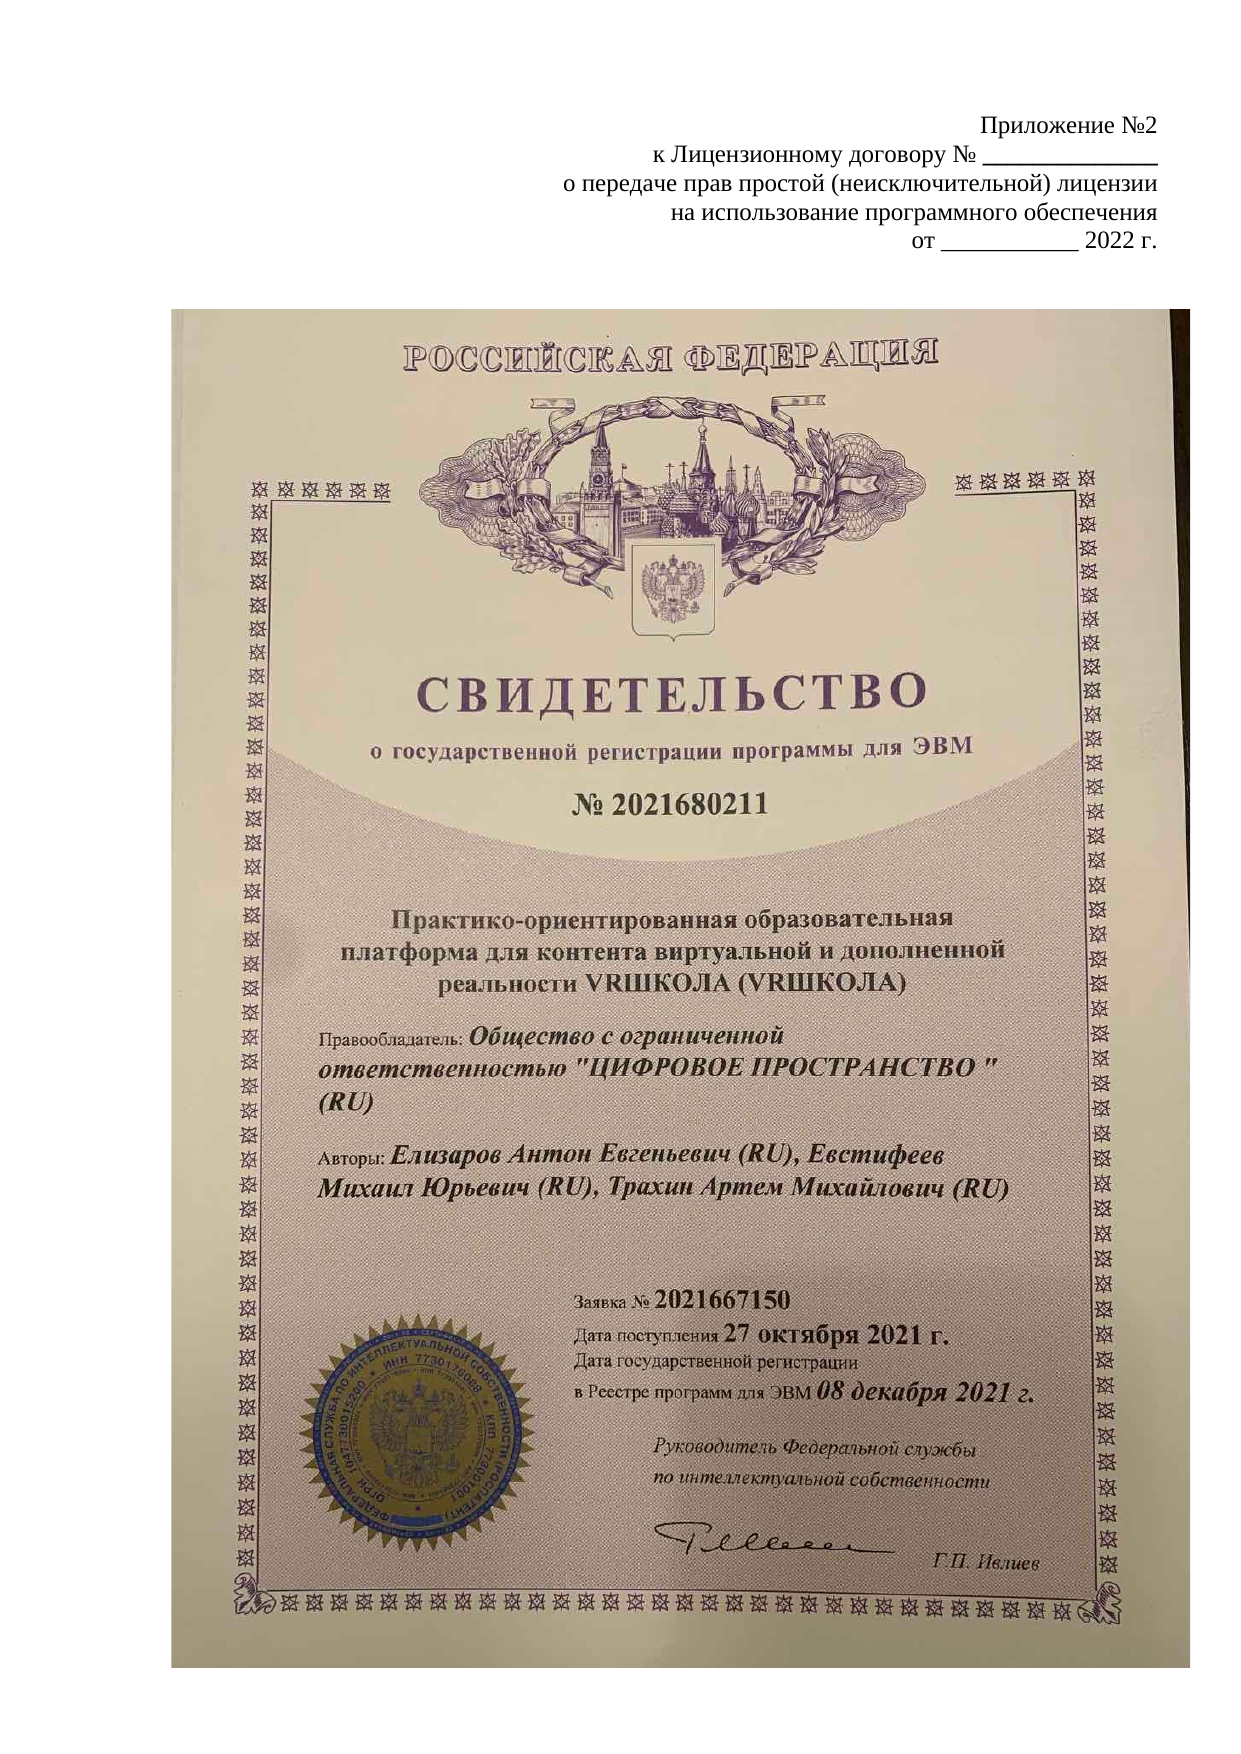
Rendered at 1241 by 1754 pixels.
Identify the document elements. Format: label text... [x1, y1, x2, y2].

text на использование программного обеспечения [171, 197, 1157, 226]
text к Лицензионному договору № ______________ [171, 139, 1157, 168]
text от ___________ 2022 г. [171, 226, 1157, 254]
text Приложение №2 [177, 111, 1157, 139]
picture [171, 309, 1191, 1668]
text о передаче прав простой (неисключительной) лицензии [171, 168, 1157, 197]
